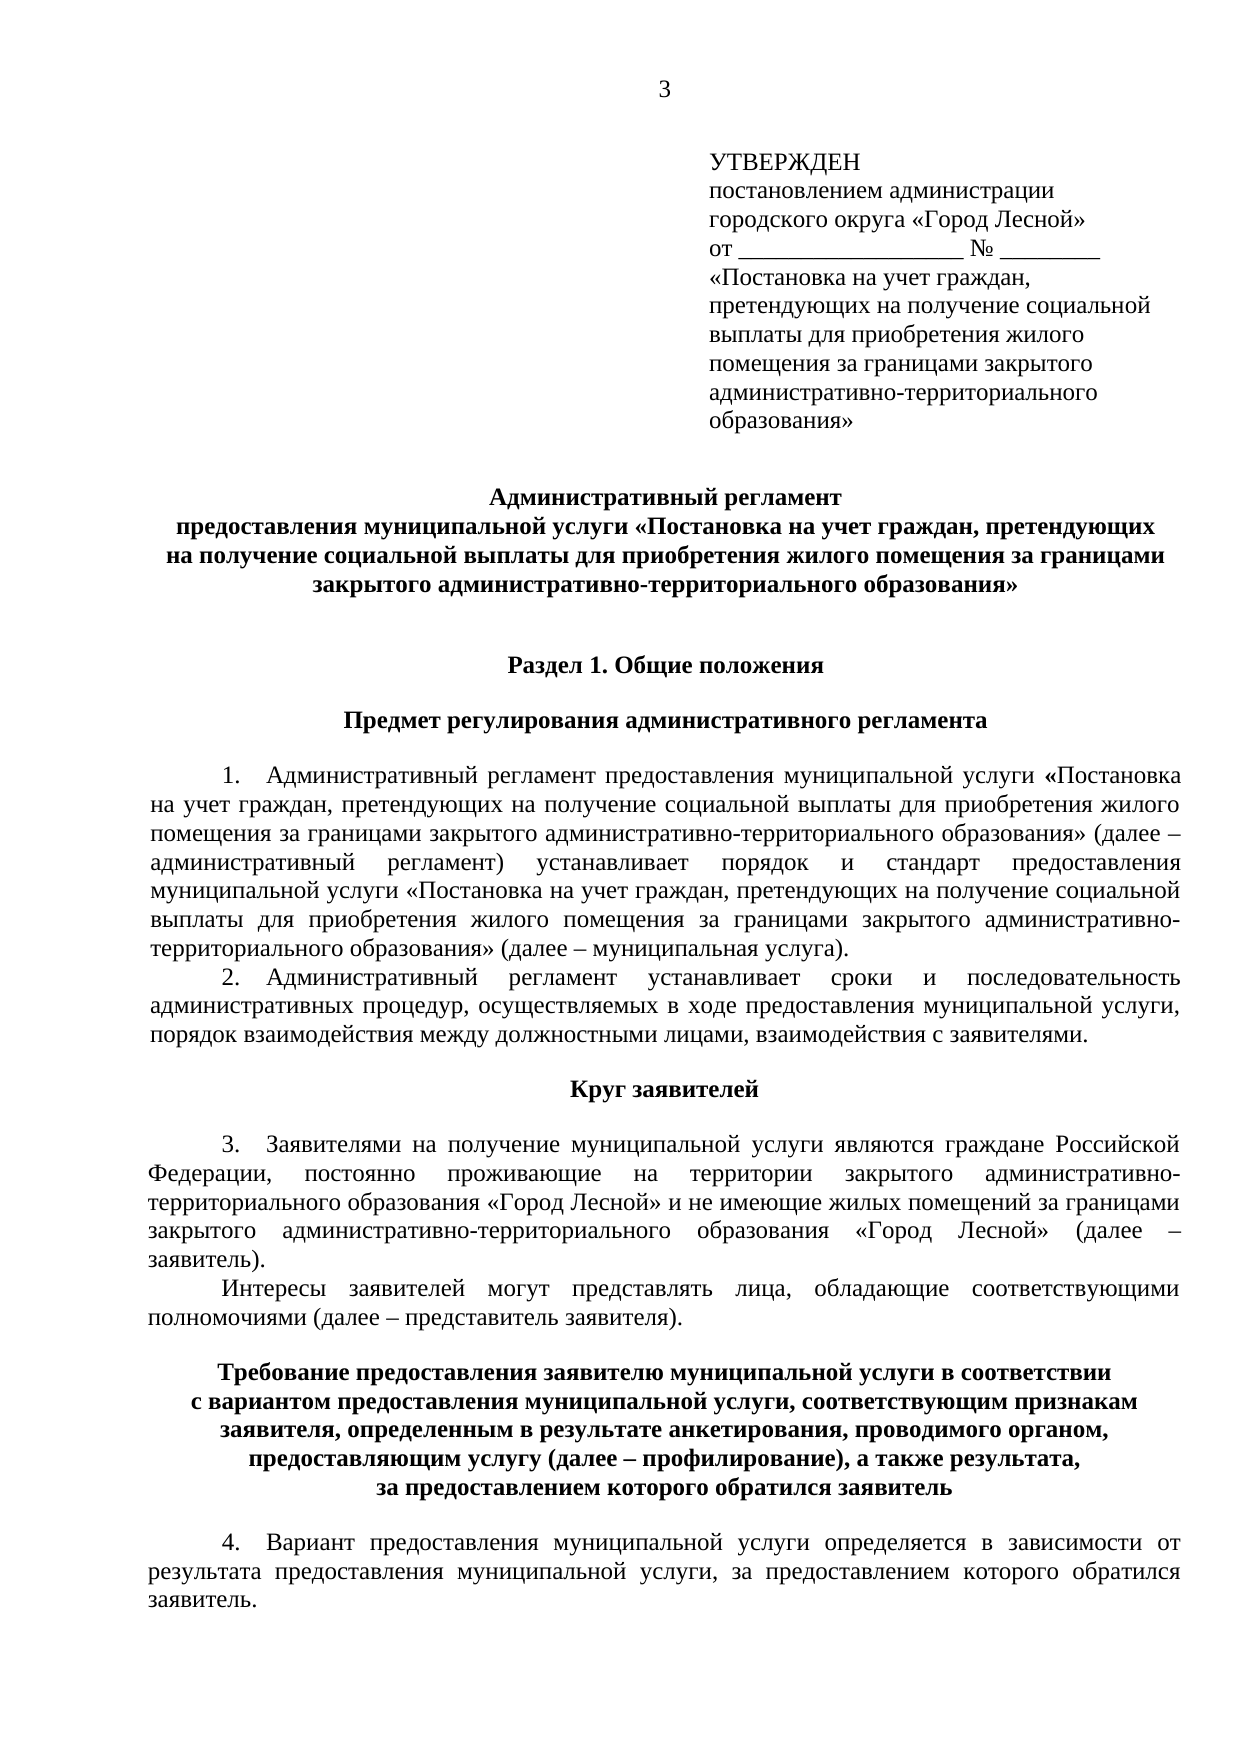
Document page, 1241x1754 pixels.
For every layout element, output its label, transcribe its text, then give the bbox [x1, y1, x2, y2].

text Круг заявителей [148, 1074, 1181, 1103]
text городского округа «Город Лесной» [709, 204, 1181, 233]
text за предоставлением которого обратился заявитель [148, 1472, 1181, 1501]
text постановлением администрации [709, 176, 1181, 204]
text УТВЕРЖДЕН [709, 147, 1181, 176]
text Административный регламент [150, 482, 1181, 511]
text на получение социальной выплаты для приобретения жилого помещения за границами закрытого административно-территориального образования» [150, 540, 1181, 597]
text «Постановка на учет граждан, претендующих на получение социальной выплаты для приобретения жилого помещения за границами закрытого административно-территориального образования» [709, 262, 1181, 434]
text 3. Заявителями на получение муниципальной услуги являются граждане Российской Федерации, постоянно проживающие на территории закрытого административно-территориального образования «Город Лесной» и не имеющие жилых помещений за границами закрытого административно-территориального образования «Город Лесной» (далее – заявитель). [148, 1129, 1181, 1273]
text от __________________ № ________ [709, 233, 1181, 262]
text с вариантом предоставления муниципальной услуги, соответствующим признакам заявителя, определенным в результате анкетирования, проводимого органом, предоставляющим услугу (далее – профилирование), а также результата, [148, 1386, 1181, 1472]
text 2. Административный регламент устанавливает сроки и последовательность административных процедур, осуществляемых в ходе предоставления муниципальной услуги, порядок взаимодействия между должностными лицами, взаимодействия с заявителями. [150, 962, 1181, 1048]
text 1. Административный регламент предоставления муниципальной услуги «Постановка на учет граждан, претендующих на получение социальной выплаты для приобретения жилого помещения за границами закрытого административно-территориального образования» (далее – административный регламент) устанавливает порядок и стандарт предоставления муниципальной услуги «Постановка на учет граждан, претендующих на получение социальной выплаты для приобретения жилого помещения за границами закрытого административно-территориального образования» (далее – муниципальная услуга). [150, 760, 1181, 962]
text Требование предоставления заявителю муниципальной услуги в соответствии [148, 1357, 1181, 1386]
text предоставления муниципальной услуги «Постановка на учет граждан, претендующих [150, 511, 1181, 540]
text Предмет регулирования административного регламента [150, 705, 1181, 734]
text 4. Вариант предоставления муниципальной услуги определяется в зависимости от результата предоставления муниципальной услуги, за предоставлением которого обратился заявитель. [148, 1527, 1181, 1613]
text Раздел 1. Общие положения [150, 650, 1181, 679]
text Интересы заявителей могут представлять лица, обладающие соответствующими полномочиями (далее – представитель заявителя). [148, 1273, 1180, 1331]
